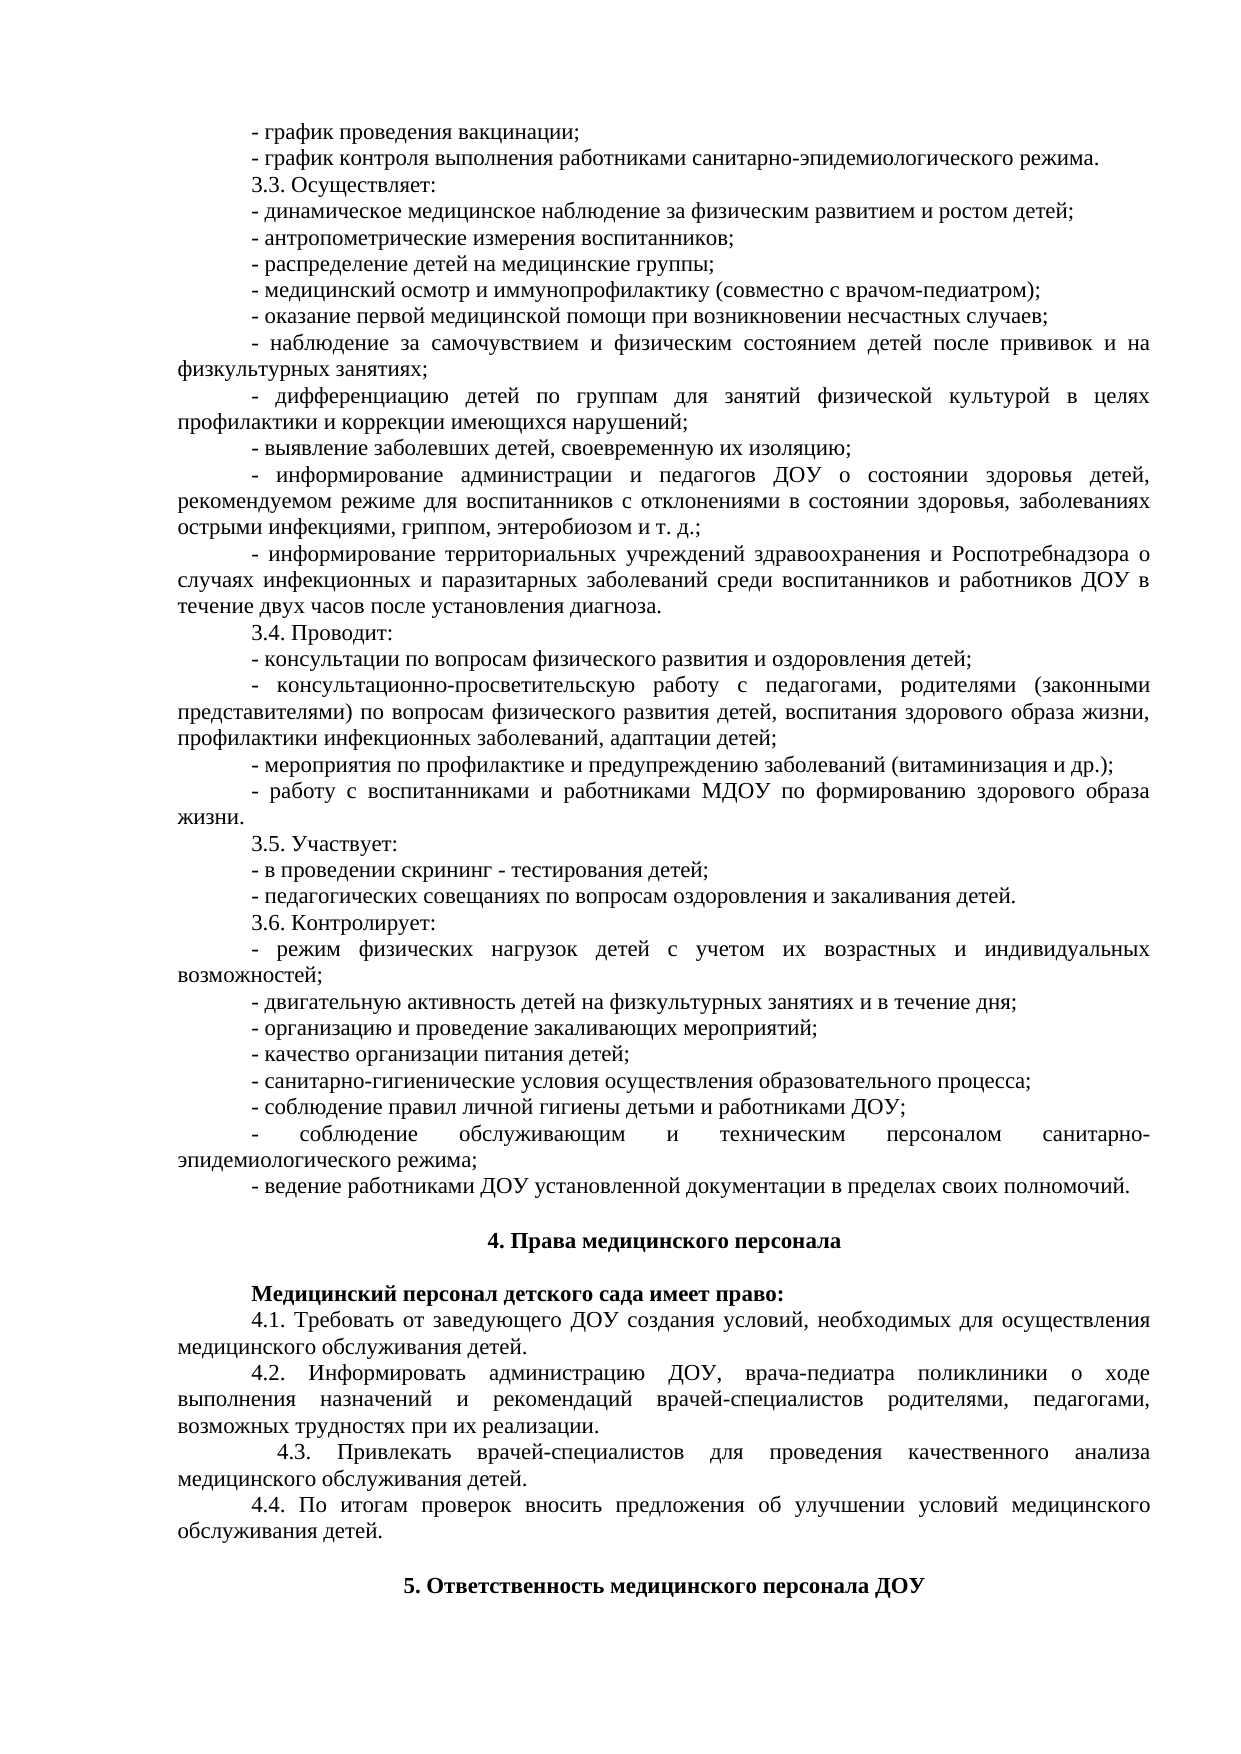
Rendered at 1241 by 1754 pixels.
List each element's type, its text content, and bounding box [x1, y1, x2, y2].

text 3.6. Контролирует: [177, 909, 1152, 935]
text - ведение работниками ДОУ установленной документации в пределах своих полномочий. [177, 1172, 1152, 1199]
text - в проведении скрининг - тестирования детей; [177, 856, 1152, 882]
text 4.3. Привлекать врачей-специалистов для проведения качественного анализа медицинского обслуживания детей. [177, 1438, 1152, 1491]
text - педагогических совещаниях по вопросам оздоровления и закаливания детей. [177, 882, 1152, 909]
text - организацию и проведение закаливающих мероприятий; [177, 1014, 1152, 1041]
text - график контроля выполнения работниками санитарно-эпидемиологического режима. [177, 144, 1152, 171]
text 4.2. Информировать администрацию ДОУ, врача-педиатра поликлиники о ходе выполнения назначений и рекомендаций врачей-специалистов родителями, педагогами, возможных трудностях при их реализации. [177, 1359, 1152, 1438]
text - соблюдение обслуживающим и техническим персоналом санитарно-эпидемиологического режима; [177, 1119, 1152, 1172]
text - работу с воспитанниками и работниками МДОУ по формированию здорового образа жизни. [177, 777, 1152, 830]
text - выявление заболевших детей, своевременную их изоляцию; [177, 434, 1152, 461]
text - консультации по вопросам физического развития и оздоровления детей; [177, 645, 1152, 672]
text 3.4. Проводит: [177, 619, 1152, 645]
text - наблюдение за самочувствием и физическим состоянием детей после прививок и на физкультурных занятиях; [177, 329, 1152, 382]
text - консультационно-просветительскую работу с педагогами, родителями (законными представителями) по вопросам физического развития детей, воспитания здорового образа жизни, профилактики инфекционных заболеваний, адаптации детей; [177, 672, 1152, 751]
text - динамическое медицинское наблюдение за физическим развитием и ростом детей; [177, 197, 1152, 223]
text Медицинский персонал детского сада имеет право: [177, 1280, 1152, 1306]
text - двигательную активность детей на физкультурных занятиях и в течение дня; [177, 988, 1152, 1014]
text 5. Ответственность медицинского персонала ДОУ [177, 1572, 1152, 1599]
text 4. Права медицинского персонала [177, 1227, 1152, 1254]
text - качество организации питания детей; [177, 1041, 1152, 1067]
text 3.3. Осуществляет: [177, 171, 1152, 197]
text - соблюдение правил личной гигиены детьми и работниками ДОУ; [177, 1093, 1152, 1119]
text 3.5. Участвует: [177, 830, 1152, 856]
text - медицинский осмотр и иммунопрофилактику (совместно с врачом-педиатром); [177, 276, 1152, 303]
text 4.4. По итогам проверок вносить предложения об улучшении условий медицинского обслуживания детей. [177, 1491, 1152, 1544]
text - мероприятия по профилактике и предупреждению заболеваний (витаминизация и др.); [177, 751, 1152, 777]
text 4.1. Требовать от заведующего ДОУ создания условий, необходимых для осуществления медицинского обслуживания детей. [177, 1306, 1152, 1359]
text - антропометрические измерения воспитанников; [177, 223, 1152, 250]
text - распределение детей на медицинские группы; [177, 250, 1152, 276]
text - информирование территориальных учреждений здравоохранения и Роспотребнадзора о случаях инфекционных и паразитарных заболеваний среди воспитанников и работников ДОУ в течение двух часов после установления диагноза. [177, 540, 1152, 619]
text - график проведения вакцинации; [177, 118, 1152, 144]
text - дифференциацию детей по группам для занятий физической культурой в целях профилактики и коррекции имеющихся нарушений; [177, 382, 1152, 434]
text - санитарно-гигиенические условия осуществления образовательного процесса; [177, 1067, 1152, 1093]
text - режим физических нагрузок детей с учетом их возрастных и индивидуальных возможностей; [177, 935, 1152, 988]
text - оказание первой медицинской помощи при возникновении несчастных случаев; [177, 303, 1152, 329]
text - информирование администрации и педагогов ДОУ о состоянии здоровья детей, рекомендуемом режиме для воспитанников с отклонениями в состоянии здоровья, заболеваниях острыми инфекциями, гриппом, энтеробиозом и т. д.; [177, 461, 1152, 540]
